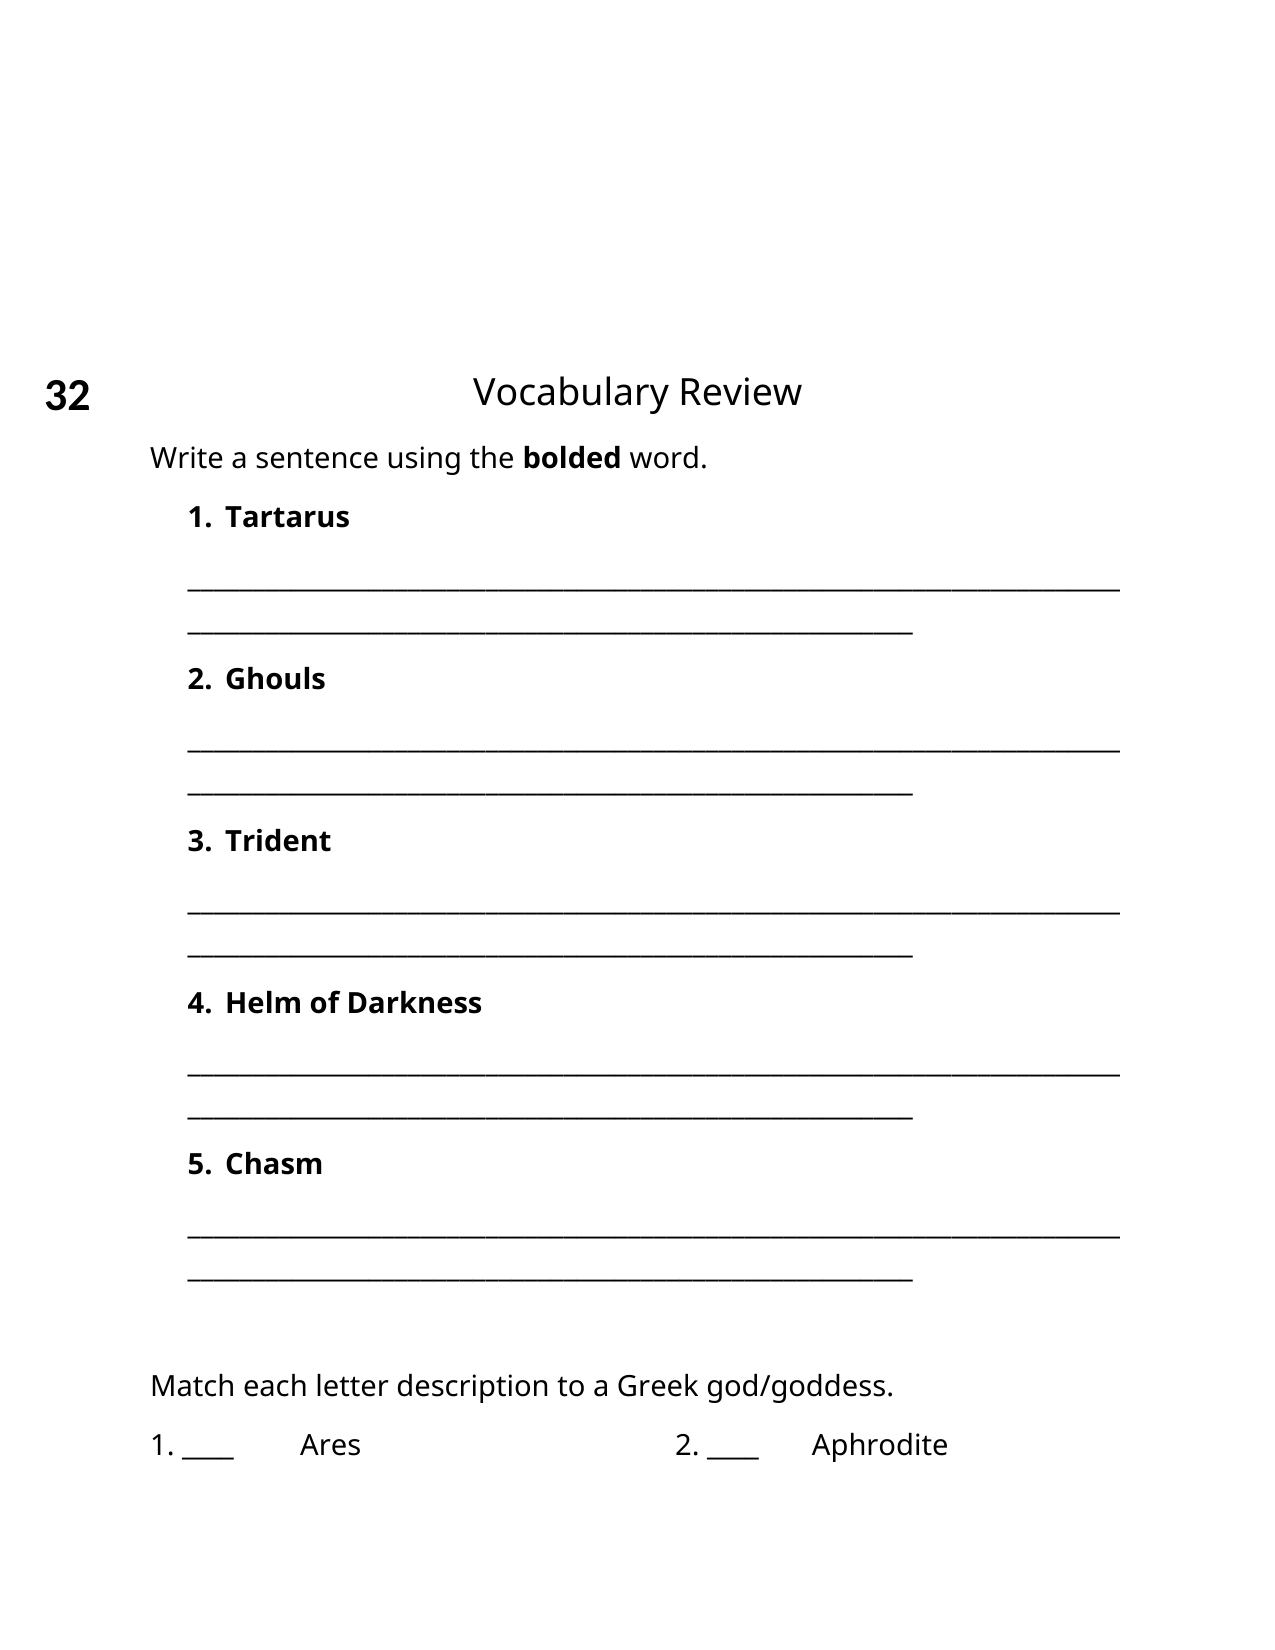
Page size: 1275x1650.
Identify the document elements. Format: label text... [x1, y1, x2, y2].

text 1. ____ Ares [150, 1424, 600, 1464]
list Helm of Darkness [187, 982, 1125, 1022]
text ________________________________________________________________________________________________________________________________ [187, 1041, 1125, 1124]
text ________________________________________________________________________________________________________________________________ [187, 1203, 1125, 1286]
list Trident [187, 820, 1125, 860]
text ________________________________________________________________________________________________________________________________ [187, 879, 1125, 962]
list Chasm [187, 1144, 1125, 1183]
text ________________________________________________________________________________________________________________________________ [187, 556, 1125, 638]
list Tartarus [187, 497, 1125, 536]
text Match each letter description to a Greek god/goddess. [150, 1365, 1125, 1404]
text Vocabulary Review [150, 365, 1125, 416]
text 2. ____ Aphrodite [675, 1424, 1125, 1464]
text ________________________________________________________________________________________________________________________________ [187, 718, 1125, 800]
list Ghouls [187, 658, 1125, 698]
text Write a sentence using the bolded word. [150, 437, 1125, 477]
